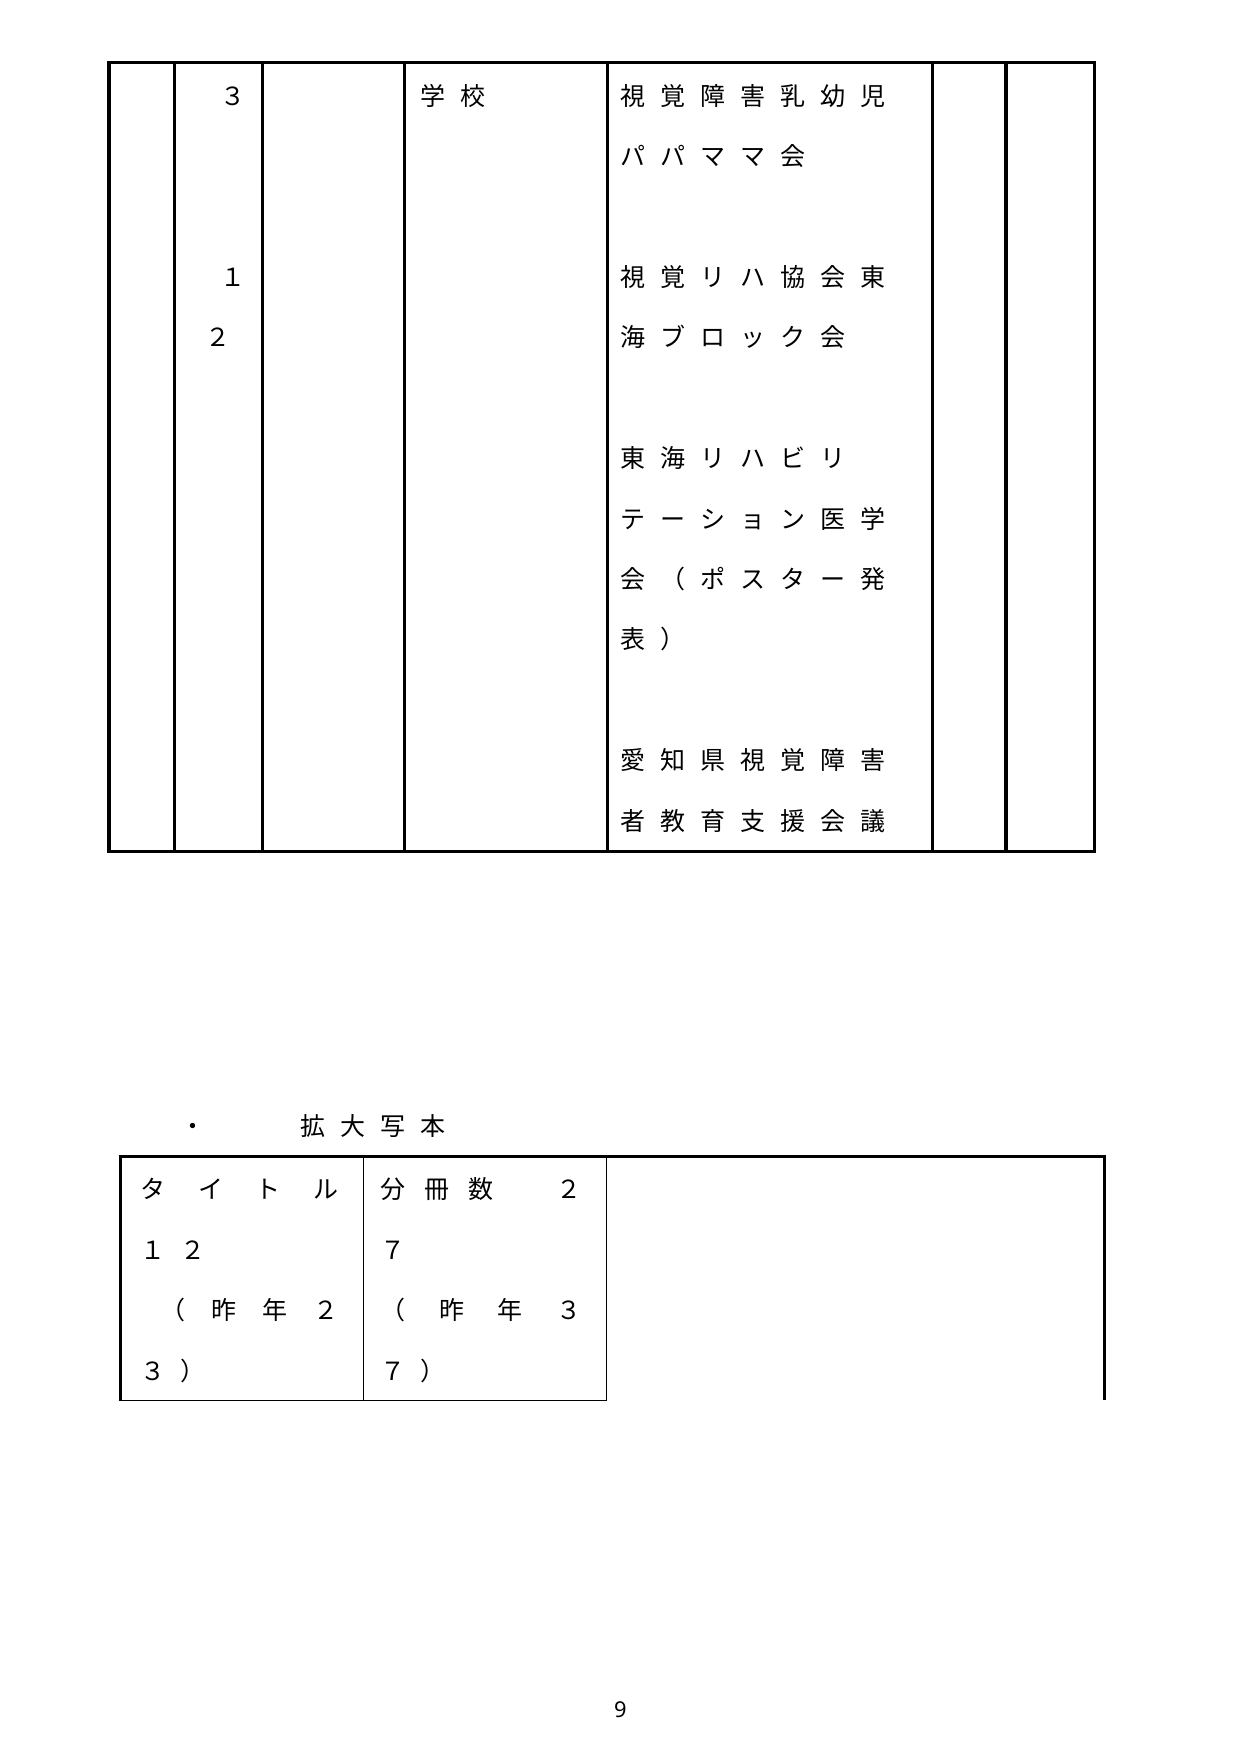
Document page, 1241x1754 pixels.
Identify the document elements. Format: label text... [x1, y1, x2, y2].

table_header タイトル １２ （昨年２３） [122, 1158, 363, 1399]
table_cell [934, 64, 1004, 849]
table_header 分冊数 ２７ （昨年３７） [364, 1158, 606, 1399]
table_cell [1008, 64, 1093, 849]
table_header [607, 1158, 1103, 1399]
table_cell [111, 64, 173, 849]
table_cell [176, 64, 261, 849]
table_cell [264, 64, 403, 849]
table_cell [609, 64, 931, 849]
list 拡大写本 [170, 1094, 1120, 1155]
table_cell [406, 64, 606, 849]
